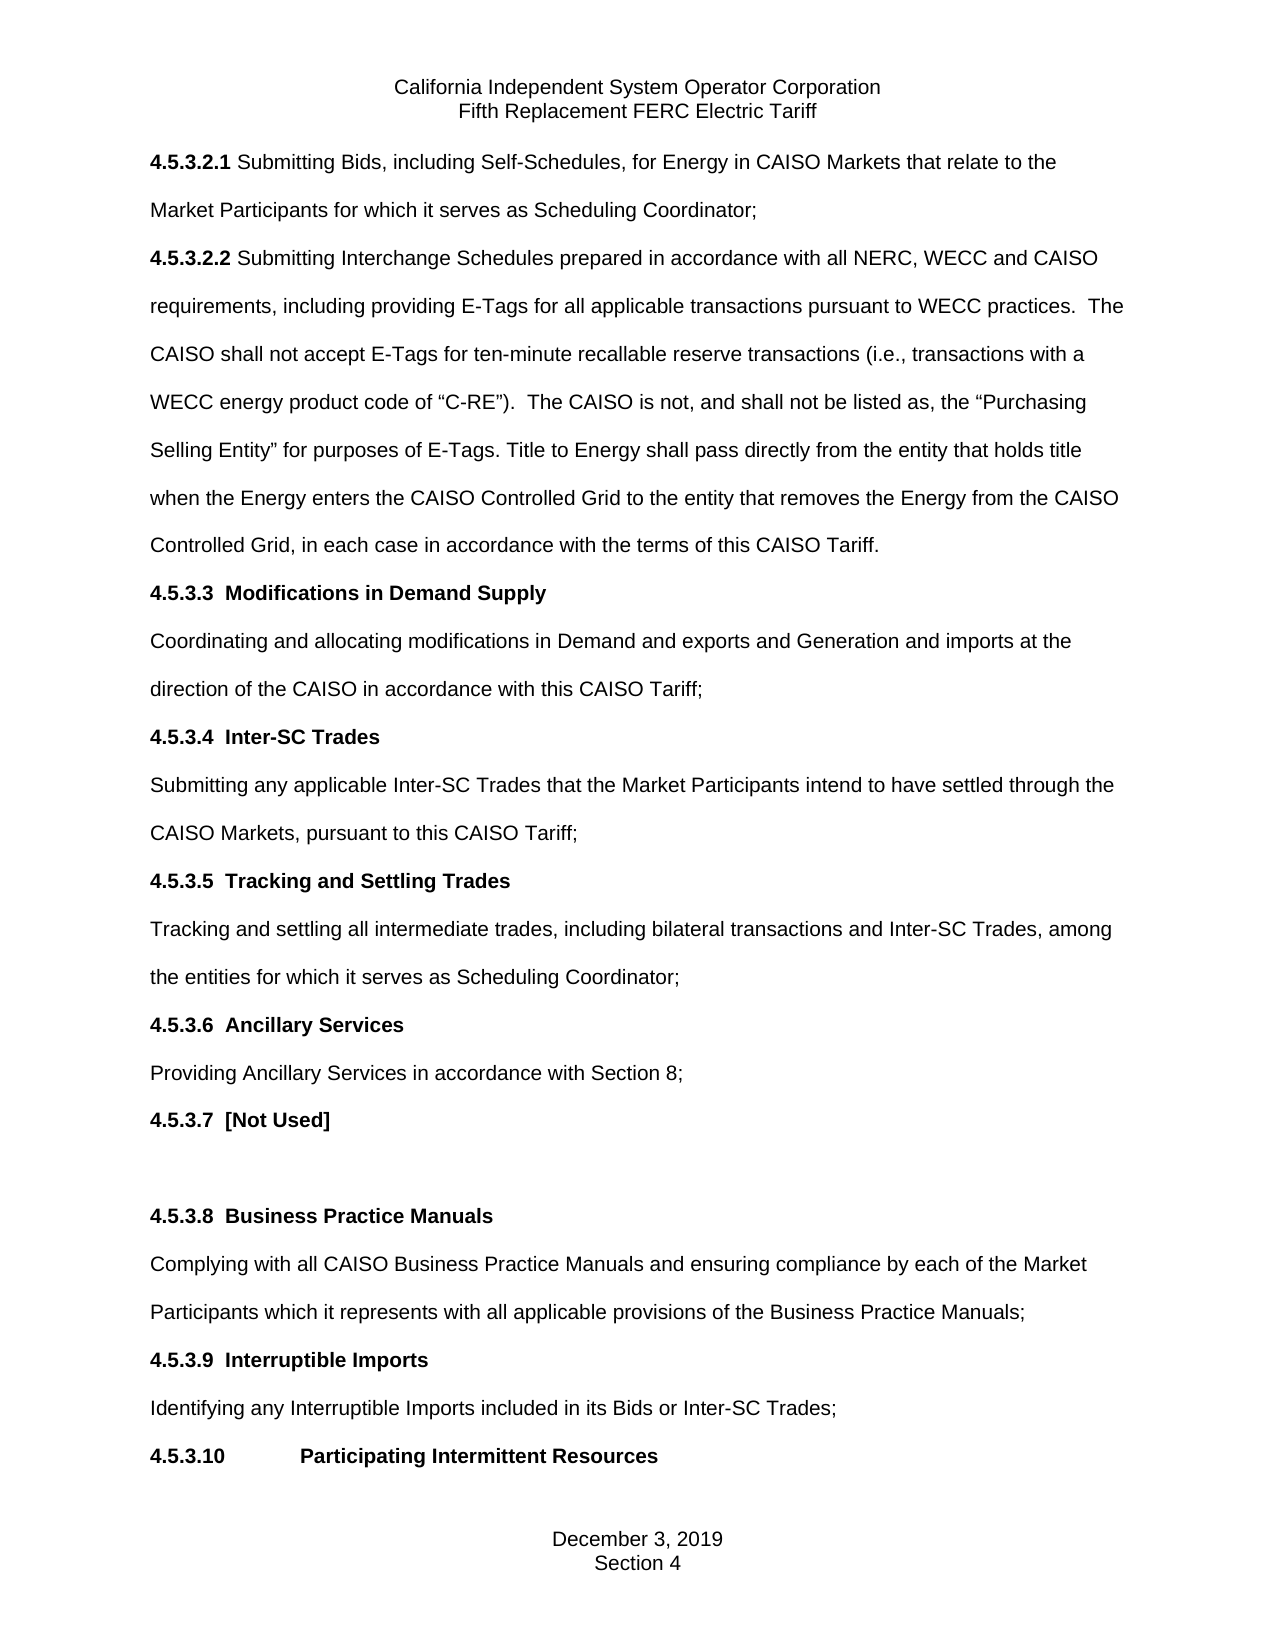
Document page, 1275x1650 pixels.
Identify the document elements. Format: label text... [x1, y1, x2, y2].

text Identifying any Interruptible Imports included in its Bids or Inter-SC Trades; [150, 1396, 1125, 1420]
text Providing Ancillary Services in accordance with Section 8; [150, 1060, 1125, 1084]
text 4.5.3.8 Business Practice Manuals [150, 1204, 1125, 1228]
text Complying with all CAISO Business Practice Manuals and ensuring compliance by each of the Market Participants which it represents with all applicable provisions of the Business Practice Manuals; [150, 1252, 1125, 1324]
text 4.5.3.5 Tracking and Settling Trades [150, 869, 1125, 893]
text 4.5.3.2.1 Submitting Bids, including Self-Schedules, for Energy in CAISO Markets that relate to the Market Participants for which it serves as Scheduling Coordinator; [150, 150, 1125, 222]
text Tracking and settling all intermediate trades, including bilateral transactions and Inter-SC Trades, among the entities for which it serves as Scheduling Coordinator; [150, 917, 1125, 988]
text Submitting any applicable Inter-SC Trades that the Market Participants intend to have settled through the CAISO Markets, pursuant to this CAISO Tariff; [150, 773, 1125, 845]
text 4.5.3.6 Ancillary Services [150, 1012, 1125, 1036]
text Coordinating and allocating modifications in Demand and exports and Generation and imports at the direction of the CAISO in accordance with this CAISO Tariff; [150, 629, 1125, 701]
text 4.5.3.7 [Not Used] [150, 1108, 1125, 1132]
text 4.5.3.3 Modifications in Demand Supply [150, 581, 1125, 605]
text 4.5.3.10 Participating Intermittent Resources [150, 1444, 1125, 1468]
text 4.5.3.2.2 Submitting Interchange Schedules prepared in accordance with all NERC, WECC and CAISO requirements, including providing E-Tags for all applicable transactions pursuant to WECC practices. The CAISO shall not accept E-Tags for ten-minute recallable reserve transactions (i.e., transactions with a WECC energy product code of “C-RE”). The CAISO is not, and shall not be listed as, the “Purchasing Selling Entity” for purposes of E-Tags. Title to Energy shall pass directly from the entity that holds title when the Energy enters the CAISO Controlled Grid to the entity that removes the Energy from the CAISO Controlled Grid, in each case in accordance with the terms of this CAISO Tariff. [150, 246, 1125, 557]
text 4.5.3.4 Inter-SC Trades [150, 725, 1125, 749]
text 4.5.3.9 Interruptible Imports [150, 1348, 1125, 1372]
